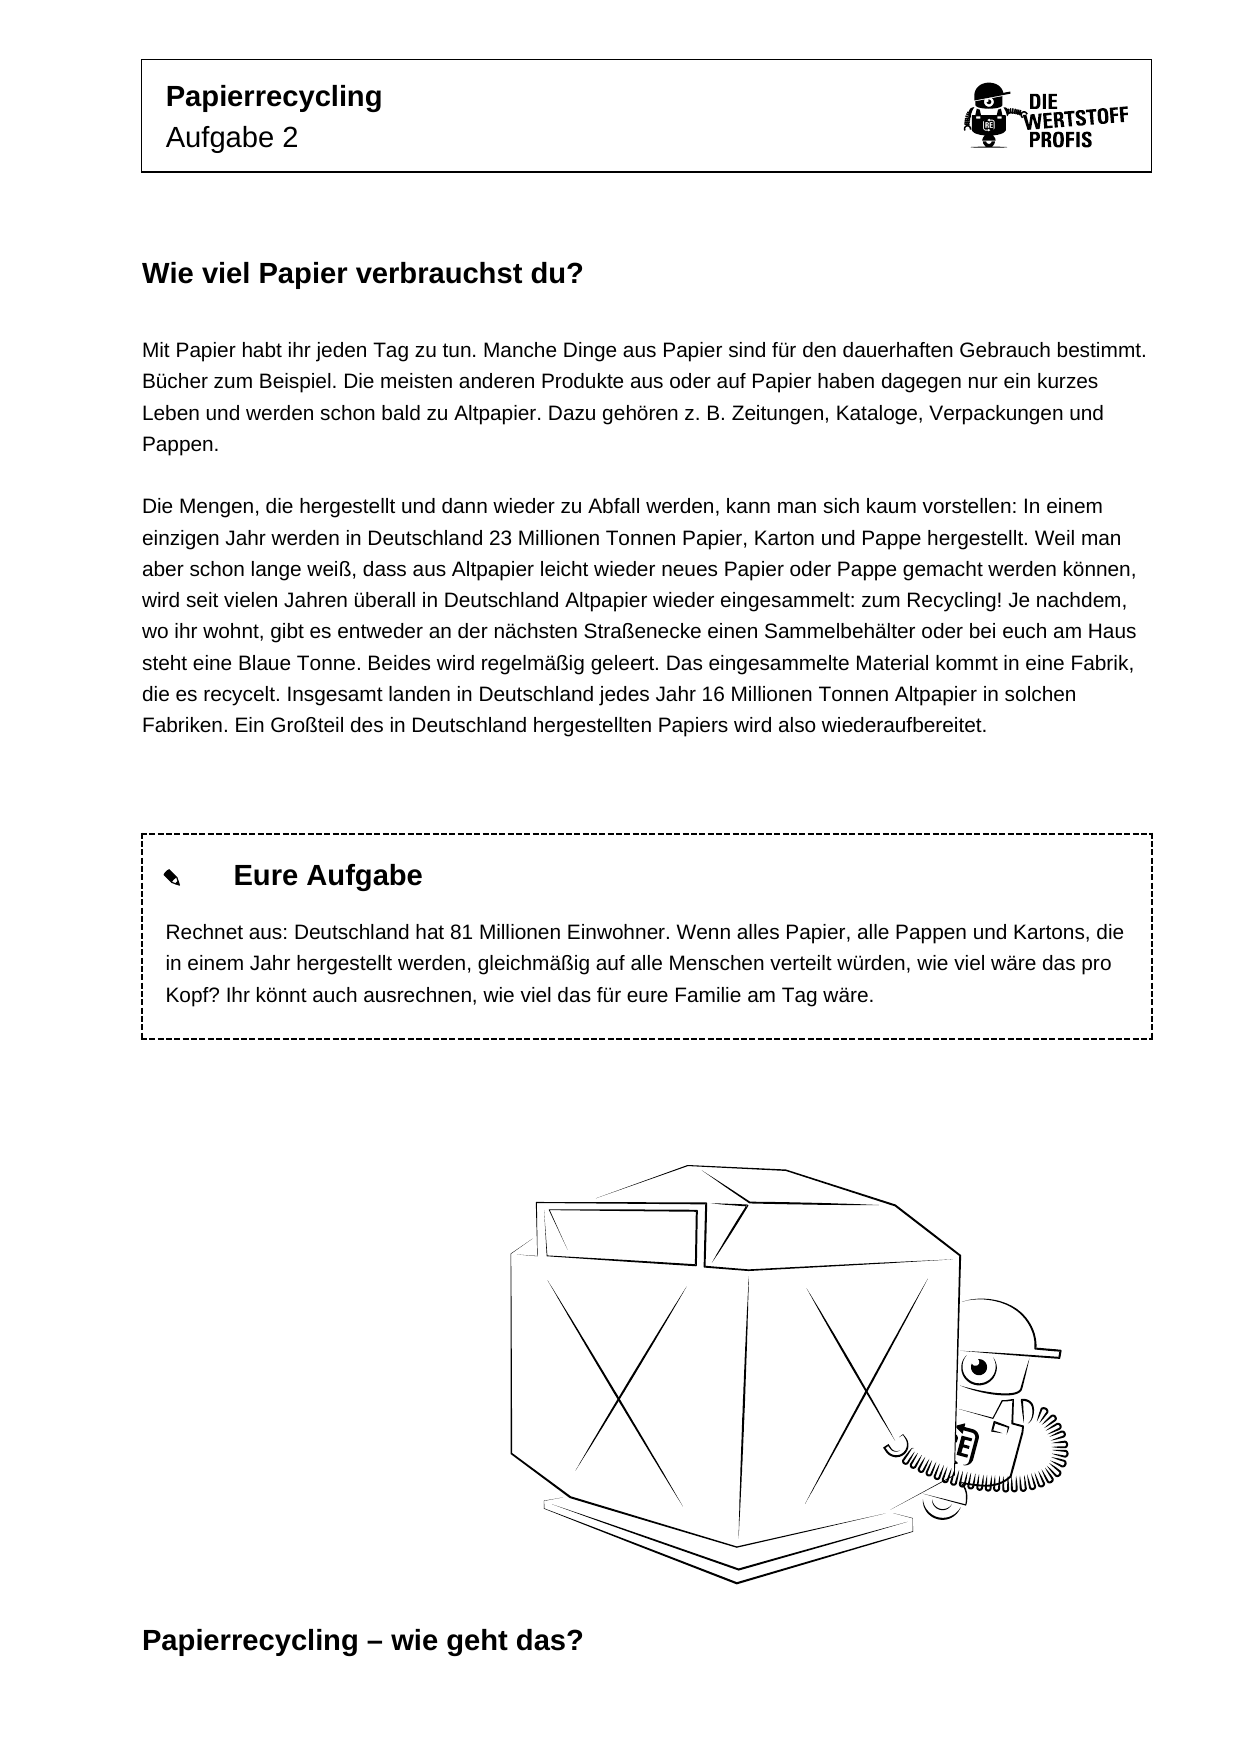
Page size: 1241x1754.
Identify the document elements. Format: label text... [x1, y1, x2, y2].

text Pappen. [142, 426, 1152, 457]
text wo ihr wohnt, gibt es entweder an der nächsten Straßenecke einen Sammelbehälter oder bei euch am Haus [142, 614, 1152, 645]
text Papierrecycling – wie geht das? [142, 1616, 1152, 1659]
text Aufgabe 2 [166, 112, 892, 156]
text Mit Papier habt ihr jeden Tag zu tun. Manche Dinge aus Papier sind für den dauerhaften Gebrauch bestimmt. [142, 332, 1152, 364]
text Bücher zum Beispiel. Die meisten anderen Produkte aus oder auf Papier haben dagegen nur ein kurzes [142, 364, 1152, 395]
text aber schon lange weiß, dass aus Altpapier leicht wieder neues Papier oder Pappe gemacht werden können, [142, 551, 1152, 582]
text Die Mengen, die hergestellt und dann wieder zu Abfall werden, kann man sich kaum vorstellen: In einem [142, 489, 1152, 520]
text die es recycelt. Insgesamt landen in Deutschland jedes Jahr 16 Millionen Tonnen Altpapier in solchen [142, 676, 1152, 707]
text wird seit vielen Jahren überall in Deutschland Altpapier wieder eingesammelt: zum Recycling! Je nachdem, [142, 582, 1152, 614]
table_header Eure Aufgabe Rechnet aus: Deutschland hat 81 Millionen Einwohner. Wenn alles Papier, alle Pappen und Kartons, die in einem Jahr hergestellt werden, gleichmäßig auf alle Menschen verteilt würden, wie viel wäre das pro Kopf? Ihr könnt auch ausrechnen, wie viel das für eure Familie am Tag wäre. [142, 833, 1152, 1038]
text Fabriken. Ein Großteil des in Deutschland hergestellten Papiers wird also wiederaufbereitet. [142, 707, 1152, 739]
text einzigen Jahr werden in Deutschland 23 Millionen Tonnen Papier, Karton und Pappe hergestellt. Weil man [142, 520, 1152, 551]
text Wie viel Papier verbrauchst du? [142, 248, 1152, 292]
text Leben und werden schon bald zu Altpapier. Dazu gehören z. B. Zeitungen, Kataloge, Verpackungen und [142, 395, 1152, 426]
text steht eine Blaue Tonne. Beides wird regelmäßig geleert. Das eingesammelte Material kommt in eine Fabrik, [142, 645, 1152, 676]
